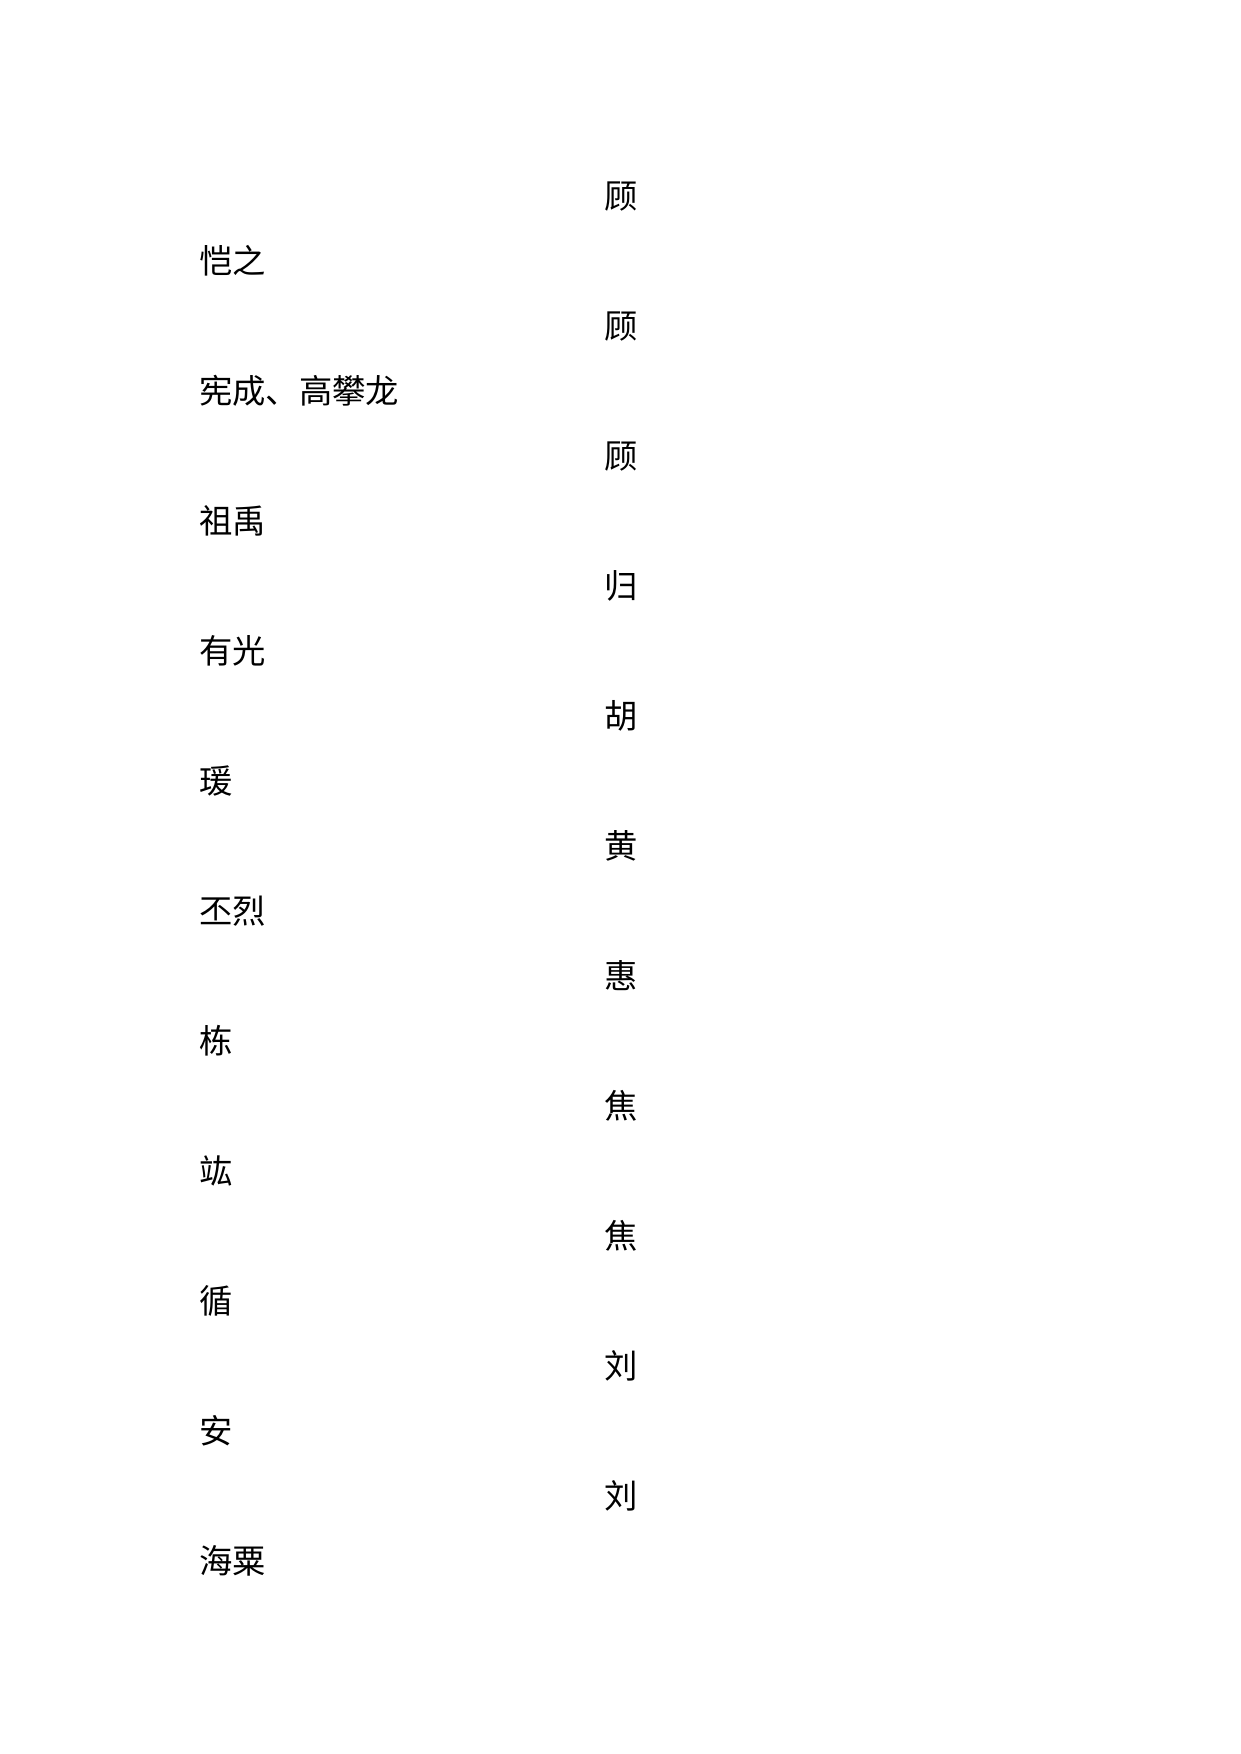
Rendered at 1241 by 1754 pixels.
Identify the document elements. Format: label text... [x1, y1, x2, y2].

table_cell 顾祖禹 [188, 422, 616, 552]
table_cell 刘安 [188, 1332, 616, 1462]
table_cell 胡瑗 [188, 682, 616, 812]
table_cell 黄丕烈 [188, 812, 616, 942]
table_cell 刘海粟 [188, 1462, 616, 1592]
table_cell 惠栋 [188, 942, 616, 1072]
table_cell 顾宪成、高攀龙 [188, 292, 616, 422]
table_cell 顾恺之 [188, 162, 616, 292]
table_cell 焦循 [188, 1202, 616, 1332]
table_cell 归有光 [188, 552, 616, 682]
table_cell 焦竑 [188, 1072, 616, 1202]
